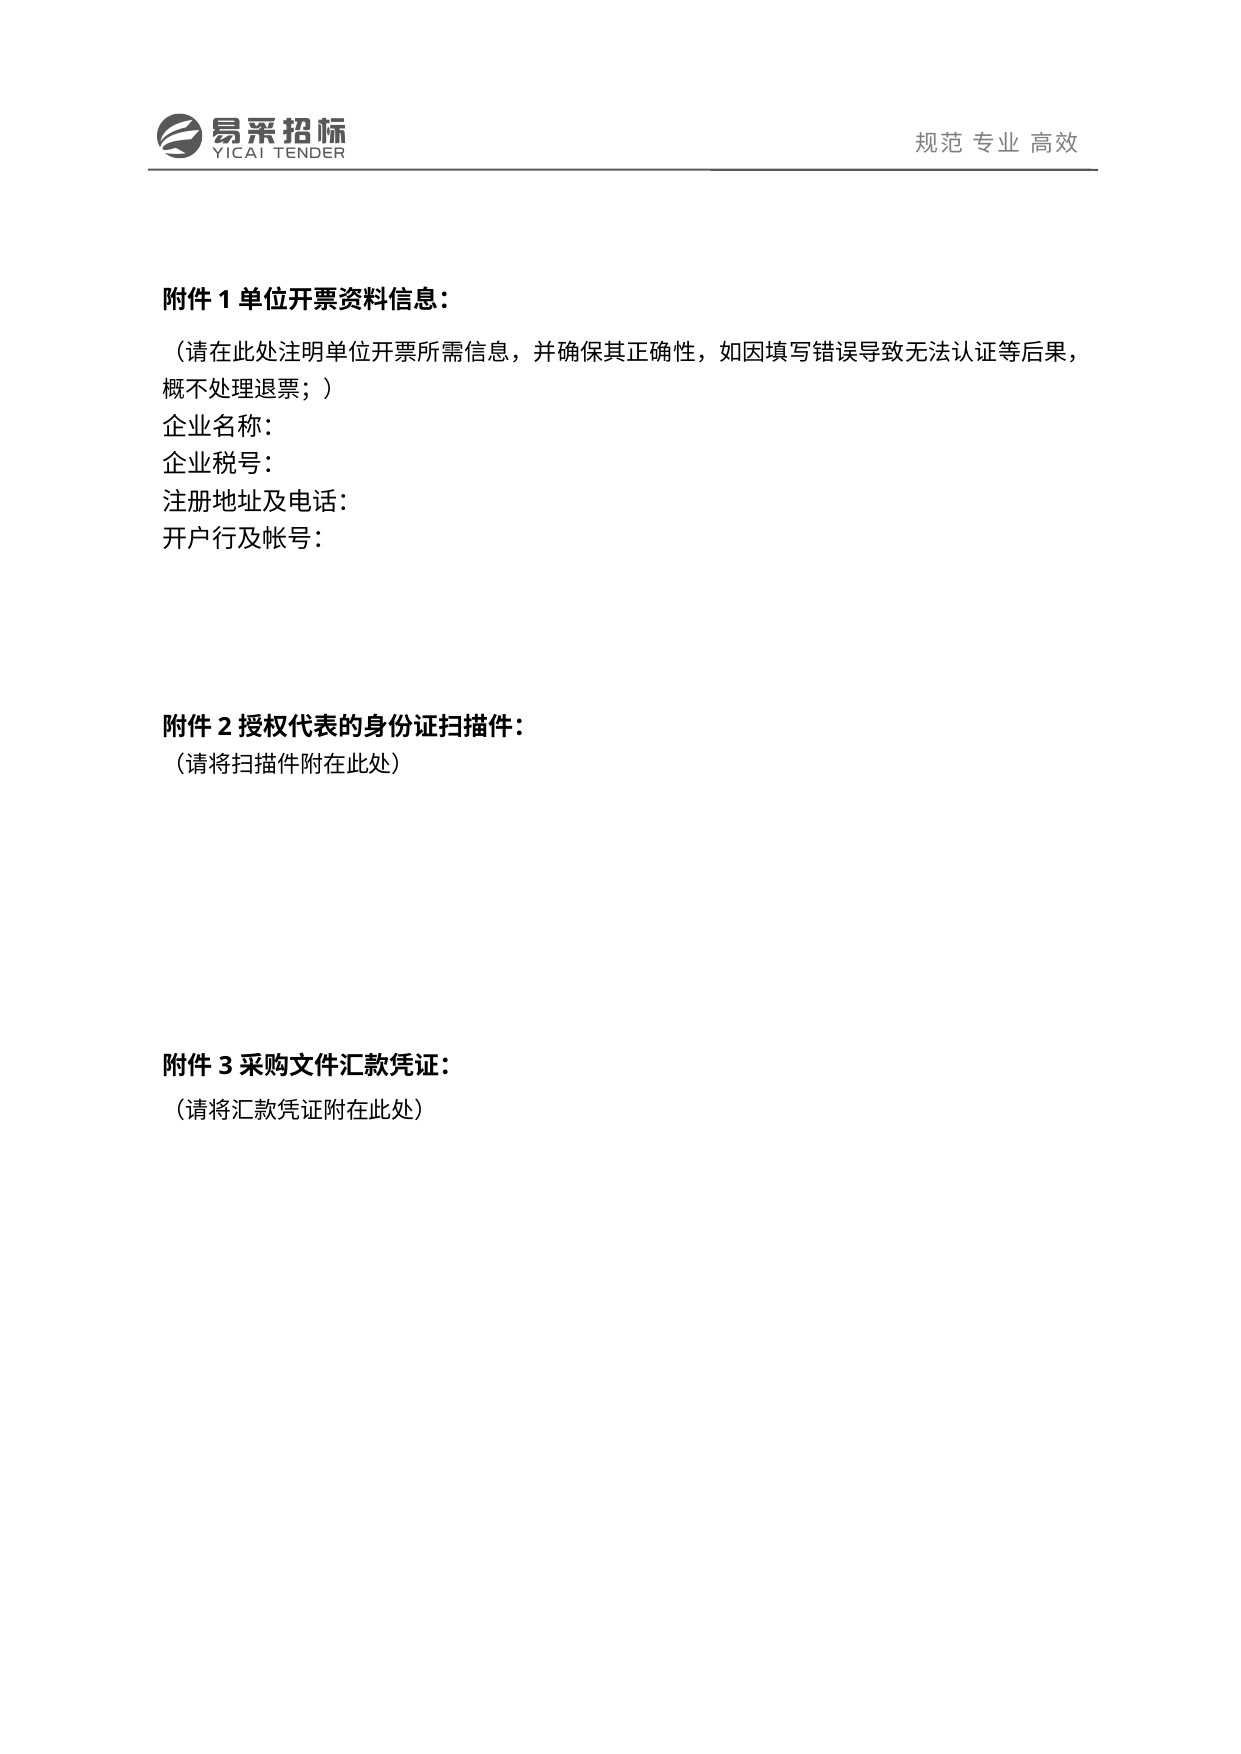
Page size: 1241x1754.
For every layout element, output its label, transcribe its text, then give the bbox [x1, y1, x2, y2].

text （请将扫描件附在此处） [162, 743, 1093, 780]
text （请在此处注明单位开票所需信息，并确保其正确性，如因填写错误导致无法认证等后果，概不处理退票；） [162, 330, 1093, 405]
text 企业名称： [162, 405, 1093, 443]
text （请将汇款凭证附在此处） [162, 1088, 1093, 1126]
text 附件2 授权代表的身份证扫描件： [162, 705, 1093, 743]
text 企业税号： [162, 443, 1093, 480]
text 附件1 单位开票资料信息： [162, 265, 1093, 330]
text 附件 3 采购文件汇款凭证： [162, 1044, 1093, 1082]
text 开户行及帐号： [162, 518, 1093, 555]
text 注册地址及电话： [162, 480, 1093, 518]
